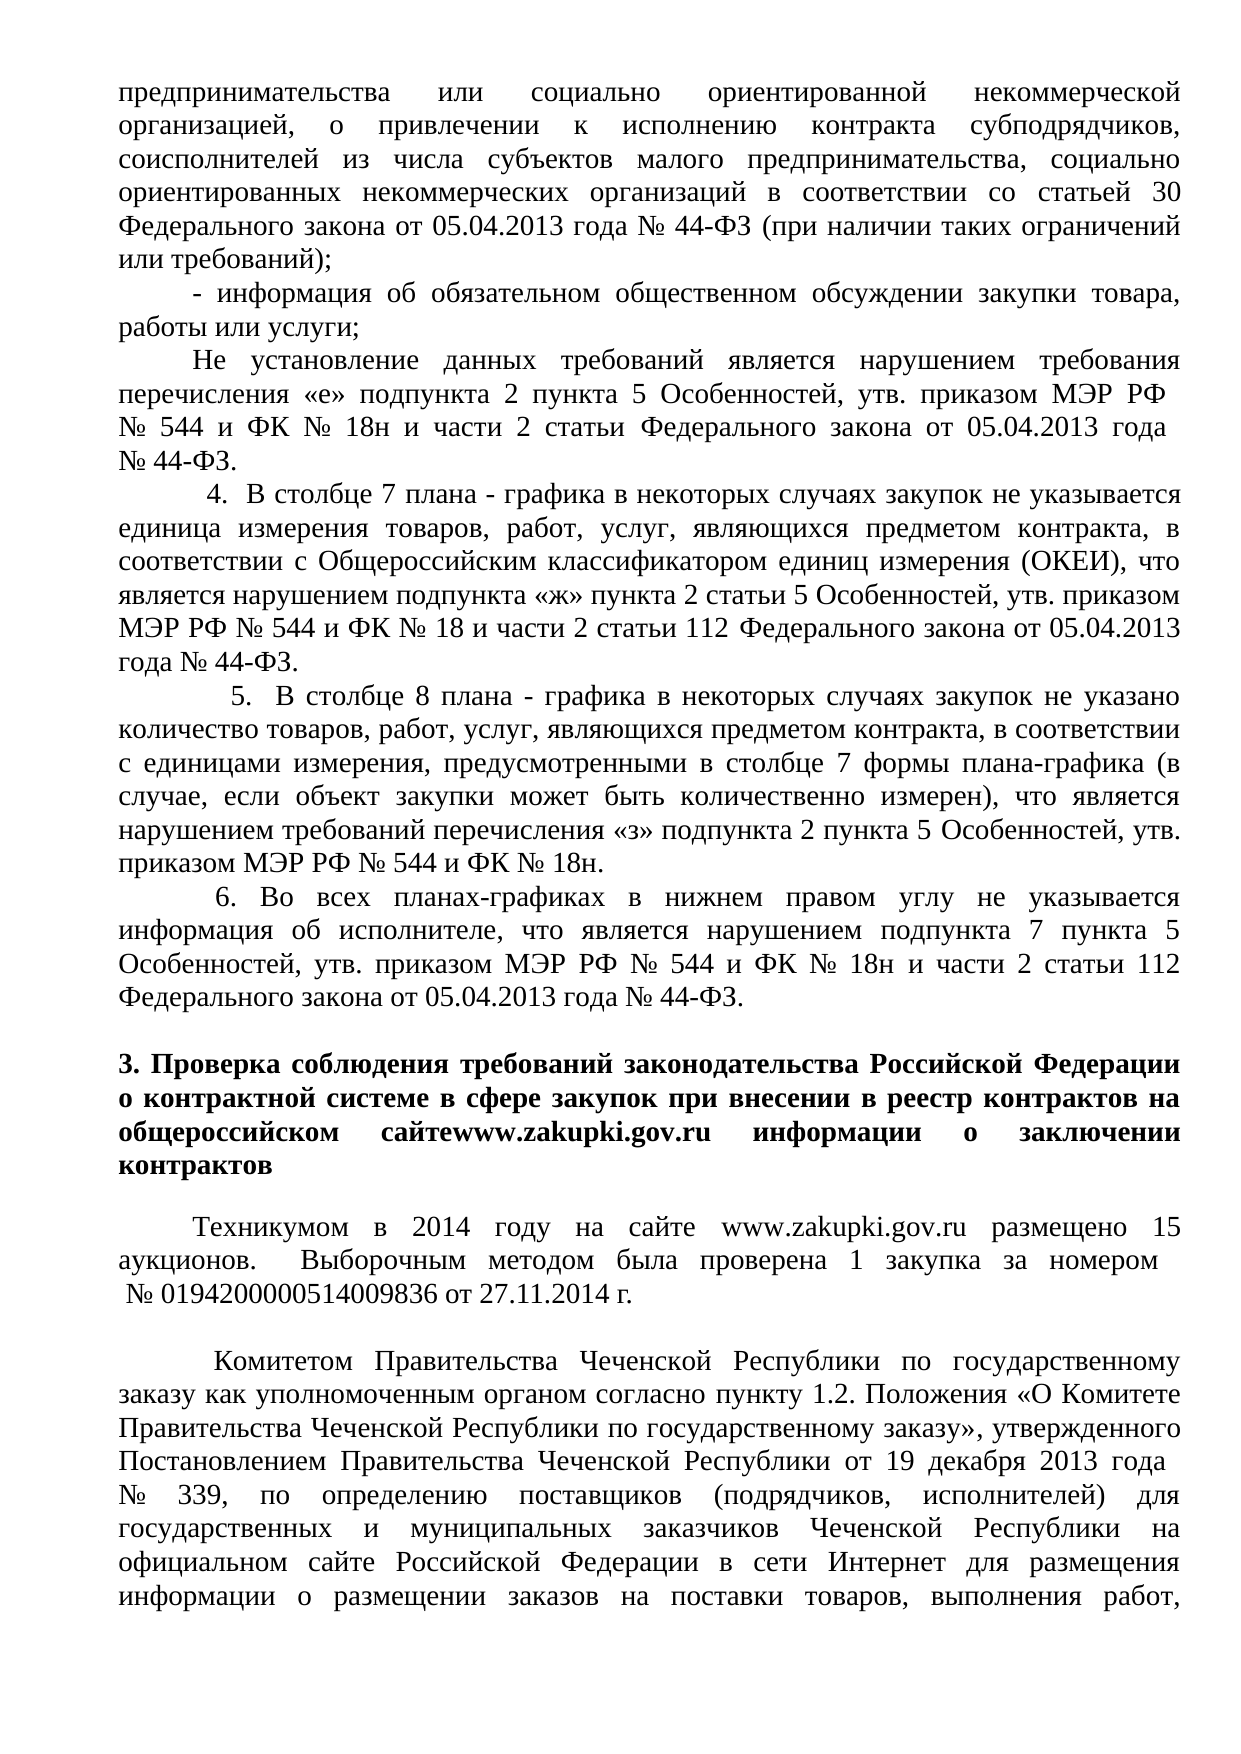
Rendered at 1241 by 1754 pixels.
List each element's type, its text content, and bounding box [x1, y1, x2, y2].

text 6. Во всех планах-графиках в нижнем правом углу не указывается информация об исполнителе, что является нарушением подпункта 7 пункта 5 Особенностей, утв. приказом МЭР РФ № 544 и ФК № 18н и части 2 статьи 112 Федерального закона от 05.04.2013 года № 44-ФЗ. [118, 879, 1181, 1013]
text 3. Проверка соблюдения требований законодательства Российской Федерации о контрактной системе в сфере закупок при внесении в реестр контрактов на общероссийском сайтеwww.zakupki.gov.ru информации о заключении контрактов [118, 1047, 1181, 1181]
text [118, 1343, 1181, 1611]
text - информация об обязательном общественном обсуждении закупки товара, работы или услуги; [118, 275, 1181, 342]
text Техникумом в 2014 году на сайте www.zakupki.gov.ru размещено 15 аукционов. Выборочным методом была проверена 1 закупка за номером № 0194200000514009836 от 27.11.2014 г. [118, 1209, 1181, 1309]
text Не установление данных требований является нарушением требования перечисления «е» подпункта 2 пункта 5 Особенностей, утв. приказом МЭР РФ № 544 и ФК № 18н и части 2 статьи Федерального закона от 05.04.2013 года № 44-ФЗ. [118, 342, 1181, 476]
text 5. В столбце 8 плана - графика в некоторых случаях закупок не указано количество товаров, работ, услуг, являющихся предметом контракта, в соответствии с единицами измерения, предусмотренными в столбце 7 формы плана-графика (в случае, если объект закупки может быть количественно измерен), что является нарушением требований перечисления «з» подпункта 2 пункта 5 Особенностей, утв. приказом МЭР РФ № 544 и ФК № 18н. [118, 678, 1181, 879]
text 4. В столбце 7 плана - графика в некоторых случаях закупок не указывается единица измерения товаров, работ, услуг, являющихся предметом контракта, в соответствии с Общероссийским классификатором единиц измерения (ОКЕИ), что является нарушением подпункта «ж» пункта 2 статьи 5 Особенностей, утв. приказом МЭР РФ № 544 и ФК № 18 и части 2 статьи 112 Федерального закона от 05.04.2013 года № 44-ФЗ. [118, 476, 1181, 678]
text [118, 74, 1181, 275]
